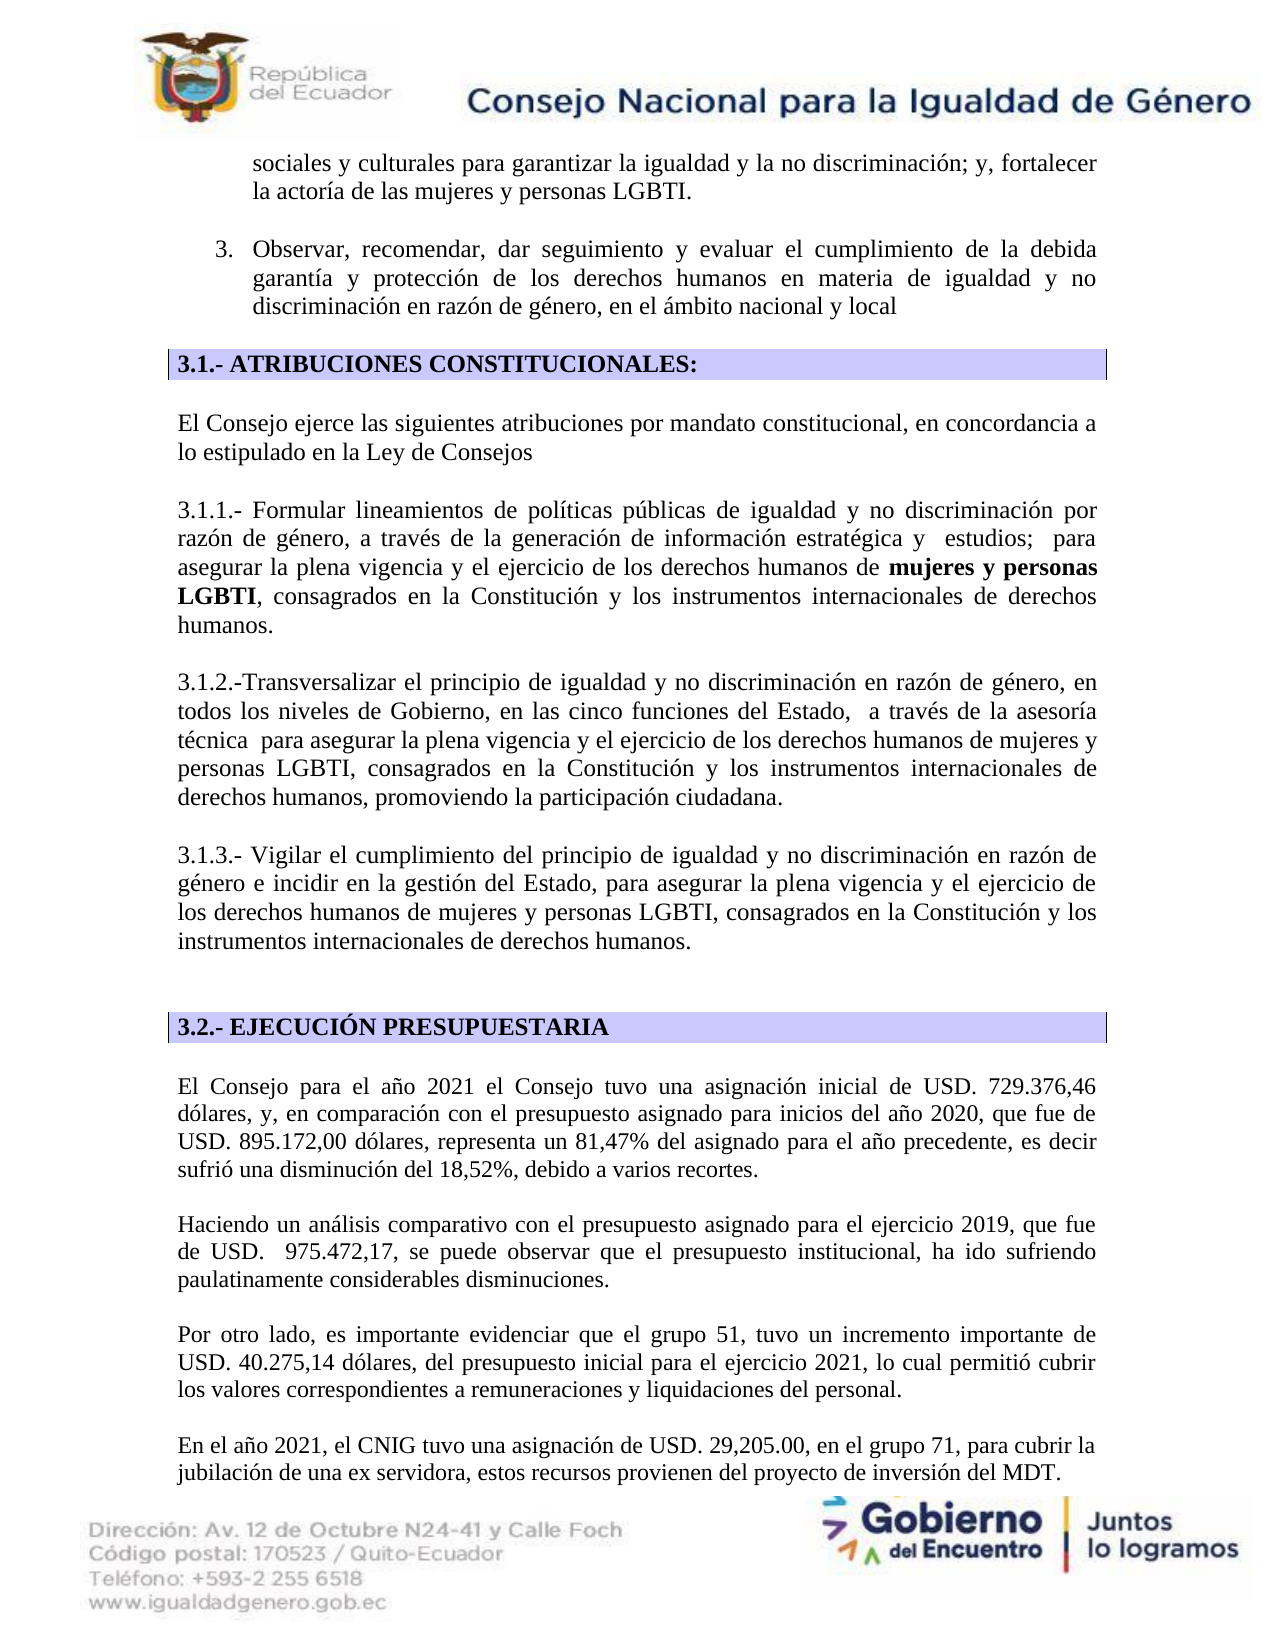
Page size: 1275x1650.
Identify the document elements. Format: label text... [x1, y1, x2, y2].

text 3.1.1.- Formular lineamientos de políticas públicas de igualdad y no discriminación por razón de género, a través de la generación de información estratégica y estudios; para asegurar la plena vigencia y el ejercicio de los derechos humanos de mujeres y personas LGBTI, consagrados en la Constitución y los instrumentos internacionales de derechos humanos. [177, 495, 1098, 638]
picture [79, 1509, 644, 1625]
text 3.1.2.-Transversalizar el principio de igualdad y no discriminación en razón de género, en todos los niveles de Gobierno, en las cinco funciones del Estado, a través de la asesoría técnica para asegurar la plena vigencia y el ejercicio de los derechos humanos de mujeres y personas LGBTI, consagrados en la Constitución y los instrumentos internacionales de derechos humanos, promoviendo la participación ciudadana. [177, 667, 1098, 811]
picture [804, 1496, 1254, 1602]
text Haciendo un análisis comparativo con el presupuesto asignado para el ejercicio 2019, que fue de USD. 975.472,17, se puede observar que el presupuesto institucional, ha ido sufriendo paulatinamente considerables disminuciones. [177, 1210, 1098, 1293]
text 3.1.- ATRIBUCIONES CONSTITUCIONALES: [169, 349, 1106, 380]
picture [133, 23, 403, 140]
list Observar, recomendar, dar seguimiento y evaluar el cumplimiento de la debida garantía y protección de los derechos humanos en materia de igualdad y no discriminación en razón de género, en el ámbito nacional y local [215, 234, 1098, 320]
text El Consejo ejerce las siguientes atribuciones por mandato constitucional, en concordancia a lo estipulado en la Ley de Consejos [177, 408, 1098, 466]
text 3.2.- EJECUCIÓN PRESUPUESTARIA [169, 1012, 1106, 1043]
text Por otro lado, es importante evidenciar que el grupo 51, tuvo un incremento importante de USD. 40.275,14 dólares, del presupuesto inicial para el ejercicio 2021, lo cual permitió cubrir los valores correspondientes a remuneraciones y liquidaciones del personal. [177, 1320, 1098, 1403]
text En el año 2021, el CNIG tuvo una asignación de USD. 29,205.00, en el grupo 71, para cubrir la jubilación de una ex servidora, estos recursos provienen del proyecto de inversión del MDT. [177, 1431, 1098, 1486]
text El Consejo para el año 2021 el Consejo tuvo una asignación inicial de USD. 729.376,46 dólares, y, en comparación con el presupuesto asignado para inicios del año 2020, que fue de USD. 895.172,00 dólares, representa un 81,47% del asignado para el año precedente, es decir sufrió una disminución del 18,52%, debido a varios recortes. [177, 1072, 1098, 1182]
text 3.1.3.- Vigilar el cumplimiento del principio de igualdad y no discriminación en razón de género e incidir en la gestión del Estado, para asegurar la plena vigencia y el ejercicio de los derechos humanos de mujeres y personas LGBTI, consagrados en la Constitución y los instrumentos internacionales de derechos humanos. [177, 840, 1098, 955]
picture [460, 72, 1264, 132]
